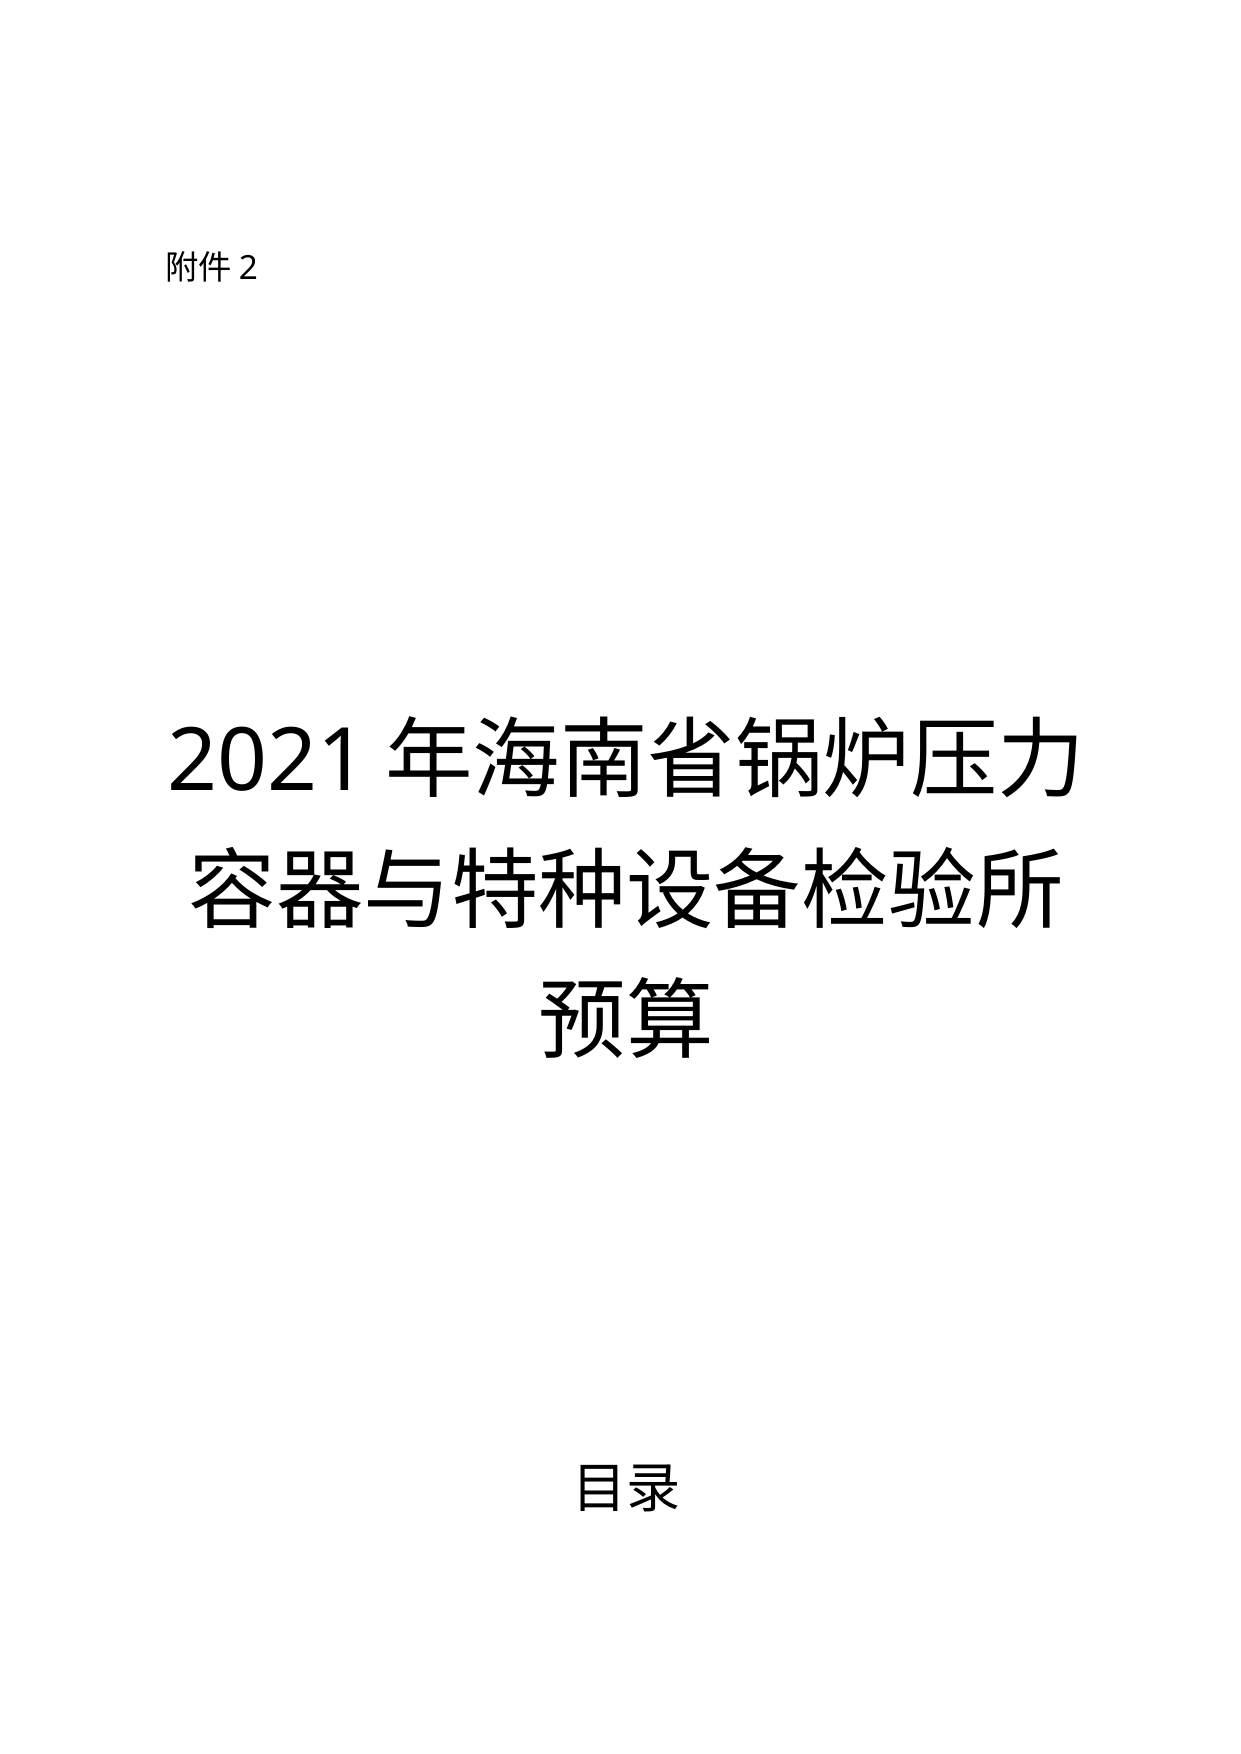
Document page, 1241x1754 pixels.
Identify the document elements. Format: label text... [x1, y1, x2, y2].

text 附件2 [165, 233, 1087, 298]
text 2021年海南省锅炉压力容器与特种设备检验所预算 [165, 688, 1087, 1078]
text 目录 [165, 1435, 1087, 1533]
